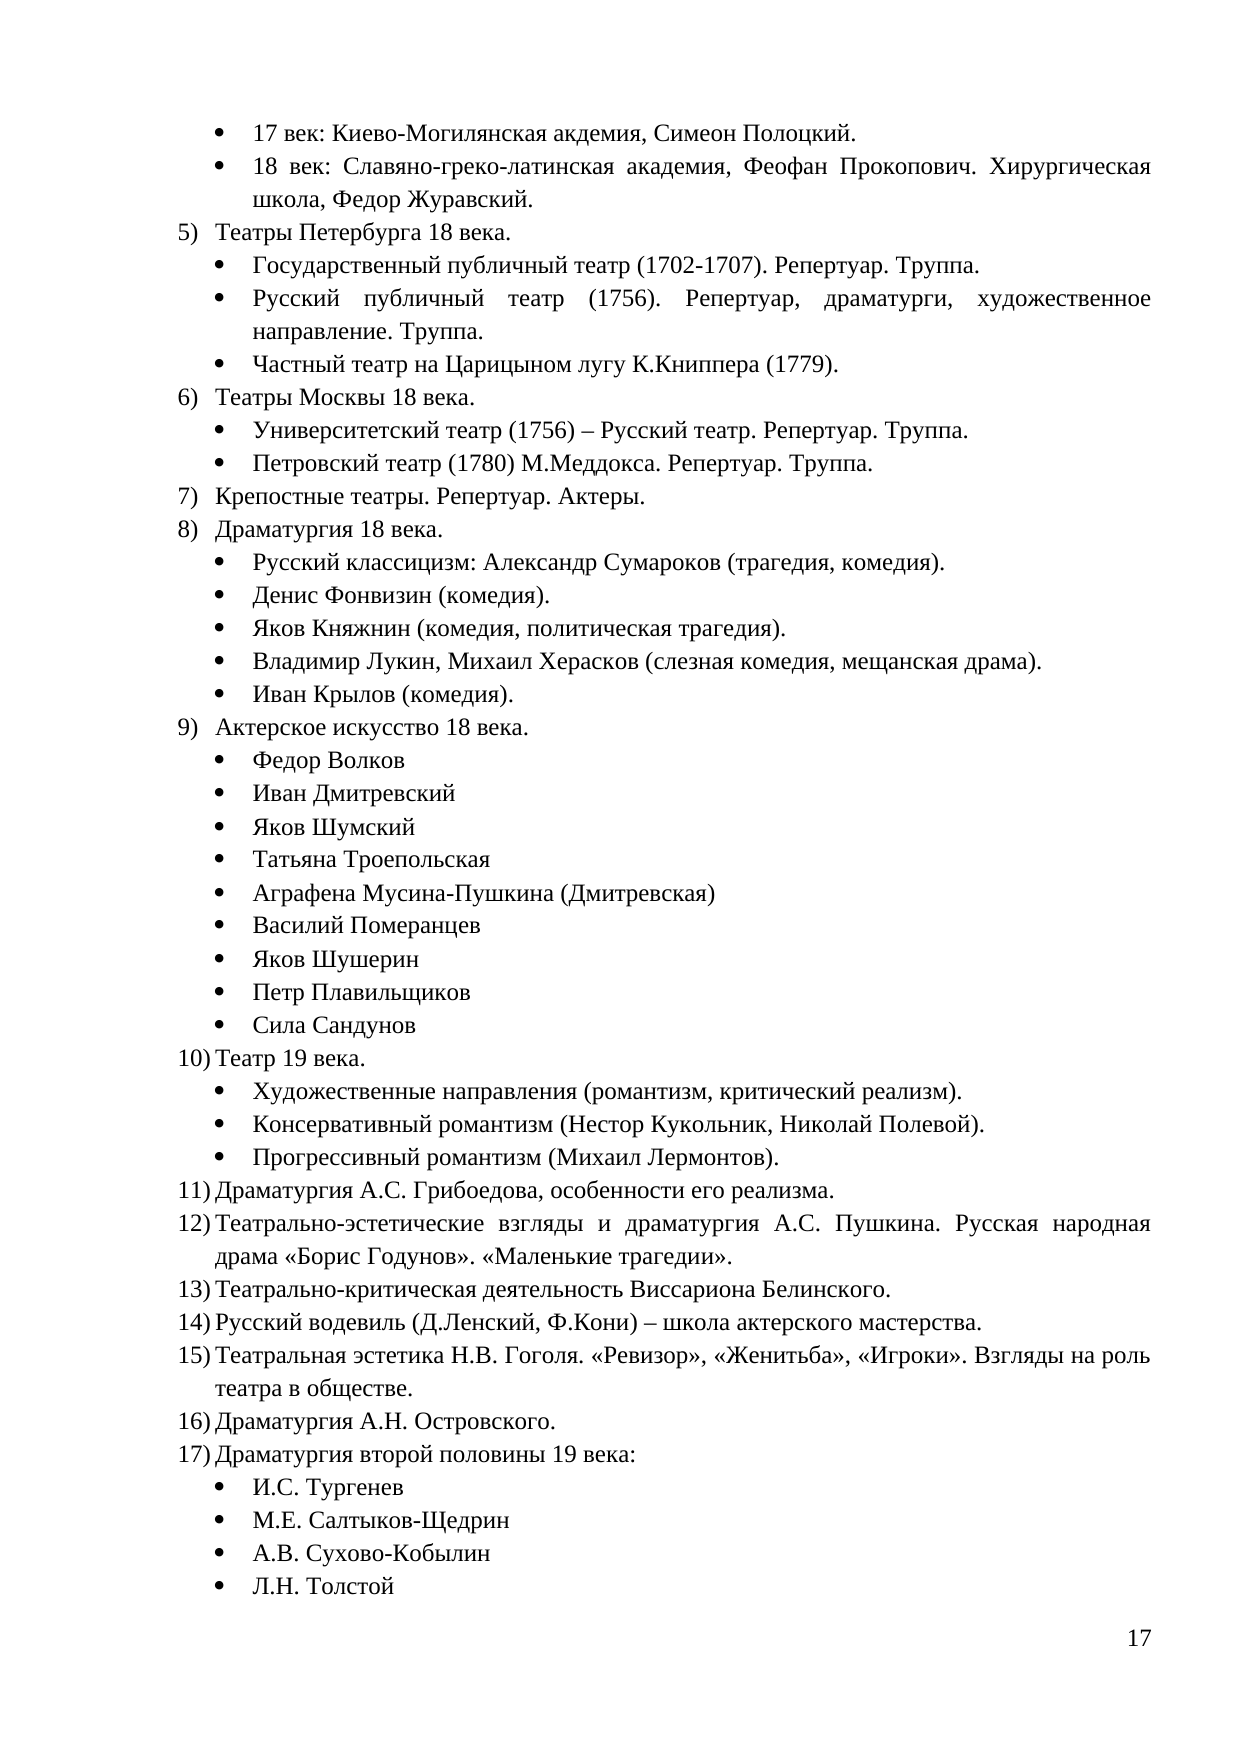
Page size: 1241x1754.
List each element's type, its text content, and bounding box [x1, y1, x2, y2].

list Художественные направления (романтизм, критический реализм). [215, 1076, 1152, 1104]
list Консервативный романтизм (Нестор Кукольник, Николай Полевой). [215, 1109, 1152, 1137]
list Драматургия 18 века. [177, 514, 1152, 543]
list Университетский театр (1756) – Русский театр. Репертуар. Труппа. [215, 415, 1152, 444]
list Частный театр на Царицыном лугу К.Книппера (1779). [215, 349, 1152, 378]
list И.С. Тургенев [215, 1472, 1152, 1501]
list Сила Сандунов [215, 1010, 1152, 1038]
list Яков Княжнин (комедия, политическая трагедия). [215, 613, 1152, 642]
list Драматургия А.Н. Островского. [177, 1406, 1152, 1435]
list Петровский театр (1780) М.Меддокса. Репертуар. Труппа. [215, 448, 1152, 477]
list Яков Шумский [215, 812, 1152, 840]
list Татьяна Троепольская [215, 844, 1152, 873]
list 17 век: Киево-Могилянская акдемия, Симеон Полоцкий. [215, 118, 1152, 147]
list Василий Померанцев [215, 911, 1152, 939]
list Актерское искусство 18 века. [177, 712, 1152, 741]
list Русский водевиль (Д.Ленский, Ф.Кони) – школа актерского мастерства. [177, 1307, 1152, 1336]
list 18 век: Славяно-греко-латинская академия, Феофан Прокопович. Хирургическая школа, Федор Журавский. [215, 151, 1152, 213]
list Аграфена Мусина-Пушкина (Дмитревская) [215, 878, 1152, 906]
list Владимир Лукин, Михаил Херасков (слезная комедия, мещанская драма). [215, 646, 1152, 675]
list Л.Н. Толстой [215, 1571, 1152, 1600]
list Государственный публичный театр (1702-1707). Репертуар. Труппа. [215, 250, 1152, 279]
list Федор Волков [215, 746, 1152, 774]
list Иван Дмитревский [215, 778, 1152, 807]
list Театральная эстетика Н.В. Гоголя. «Ревизор», «Женитьба», «Игроки». Взгляды на роль театра в обществе. [177, 1340, 1152, 1402]
list А.В. Сухово-Кобылин [215, 1538, 1152, 1567]
list Денис Фонвизин (комедия). [215, 580, 1152, 609]
list Русский публичный театр (1756). Репертуар, драматурги, художественное направление. Труппа. [215, 283, 1152, 345]
list Театрально-критическая деятельность Виссариона Белинского. [177, 1274, 1152, 1303]
list Прогрессивный романтизм (Михаил Лермонтов). [215, 1142, 1152, 1171]
list Театрально-эстетические взгляды и драматургия А.С. Пушкина. Русская народная драма «Борис Годунов». «Маленькие трагедии». [177, 1208, 1152, 1269]
list Иван Крылов (комедия). [215, 679, 1152, 708]
list Драматургия А.С. Грибоедова, особенности его реализма. [177, 1175, 1152, 1203]
list Крепостные театры. Репертуар. Актеры. [177, 481, 1152, 510]
list Драматургия второй половины 19 века: [177, 1439, 1152, 1468]
list Яков Шушерин [215, 944, 1152, 972]
list Петр Плавильщиков [215, 977, 1152, 1005]
list Театр 19 века. [177, 1043, 1152, 1071]
list М.Е. Салтыков-Щедрин [215, 1505, 1152, 1534]
list Театры Москвы 18 века. [177, 382, 1152, 411]
list Русский классицизм: Александр Сумароков (трагедия, комедия). [215, 547, 1152, 576]
list Театры Петербурга 18 века. [177, 217, 1152, 246]
